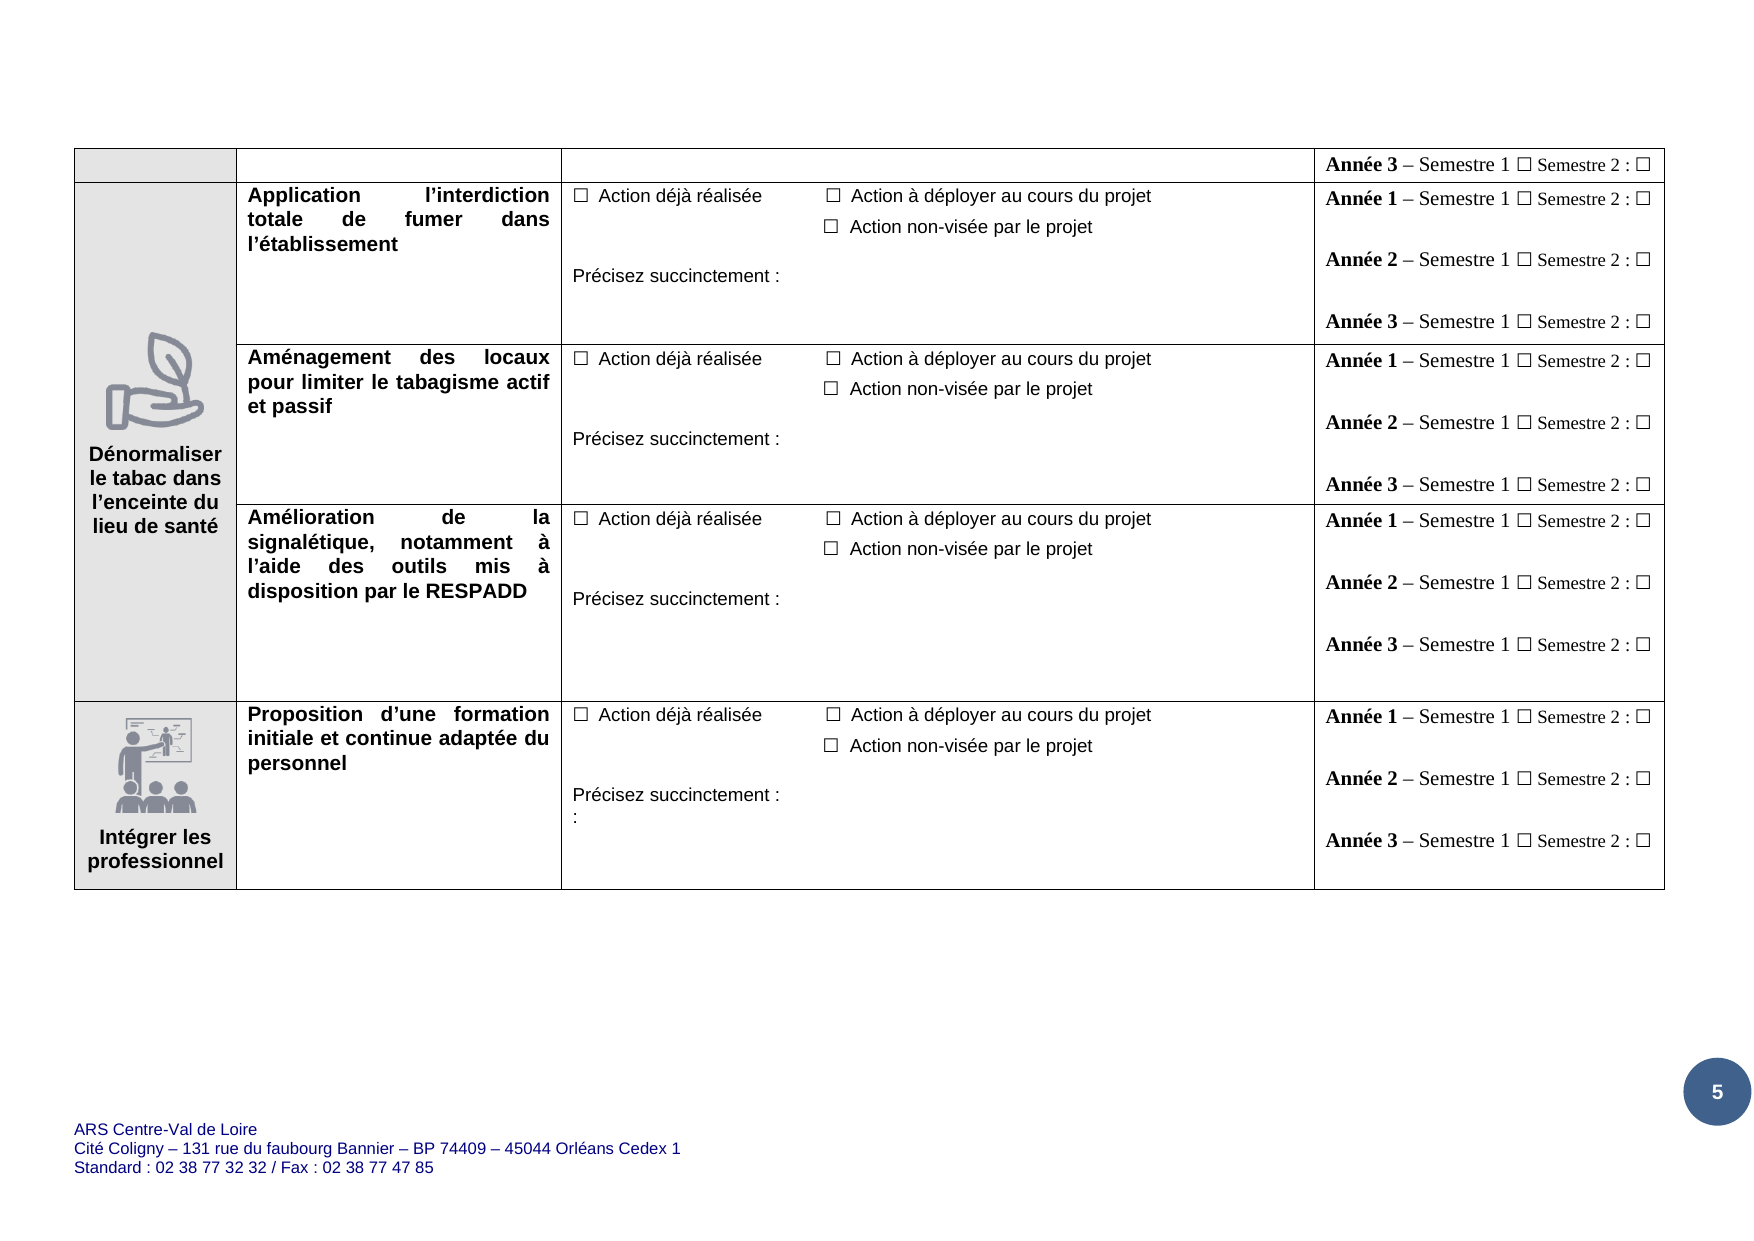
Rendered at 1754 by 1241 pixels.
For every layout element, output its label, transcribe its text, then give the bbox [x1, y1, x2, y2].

table_cell Aménagement des locaux pour limiter le tabagisme actif et passif [237, 345, 561, 504]
table_cell Proposition d’une formation initiale et continue adaptée du personnel [237, 702, 561, 889]
table_cell Année 1 – Semestre 1 Semestre 2 : Année 2 – Semestre 1 Semestre 2 : Année 3 – Semestre 1 Semestre 2 : [1315, 183, 1664, 344]
table_cell Année 1 – Semestre 1 Semestre 2 : Année 2 – Semestre 1 Semestre 2 : Année 3 – Semestre 1 Semestre 2 : [1315, 505, 1664, 701]
table_cell Action déjà réalisée Action à déployer au cours du projet Action non-visée par le projet Précisez succinctement : [562, 505, 1314, 701]
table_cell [1315, 702, 1664, 889]
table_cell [75, 702, 236, 889]
table_cell Action déjà réalisée Action à déployer au cours du projet Action non-visée par le projet Précisez succinctement : [562, 345, 1314, 504]
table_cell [562, 149, 1314, 182]
table_cell Action déjà réalisée Action à déployer au cours du projet Action non-visée par le projet Précisez succinctement : : [562, 702, 1314, 889]
table_cell Action déjà réalisée Action à déployer au cours du projet Action non-visée par le projet Précisez succinctement : [562, 183, 1314, 344]
table_cell Dénormaliser le tabac dans l’enceinte du lieu de santé [75, 183, 236, 701]
table_cell Application l’interdiction totale de fumer dans l’établissement [237, 183, 561, 344]
table_cell Amélioration de la signalétique, notamment à l’aide des outils mis à disposition par le RESPADD [237, 505, 561, 701]
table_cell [1315, 149, 1664, 182]
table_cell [237, 149, 561, 182]
table_cell Année 1 – Semestre 1 Semestre 2 : Année 2 – Semestre 1 Semestre 2 : Année 3 – Semestre 1 Semestre 2 : [1315, 345, 1664, 504]
